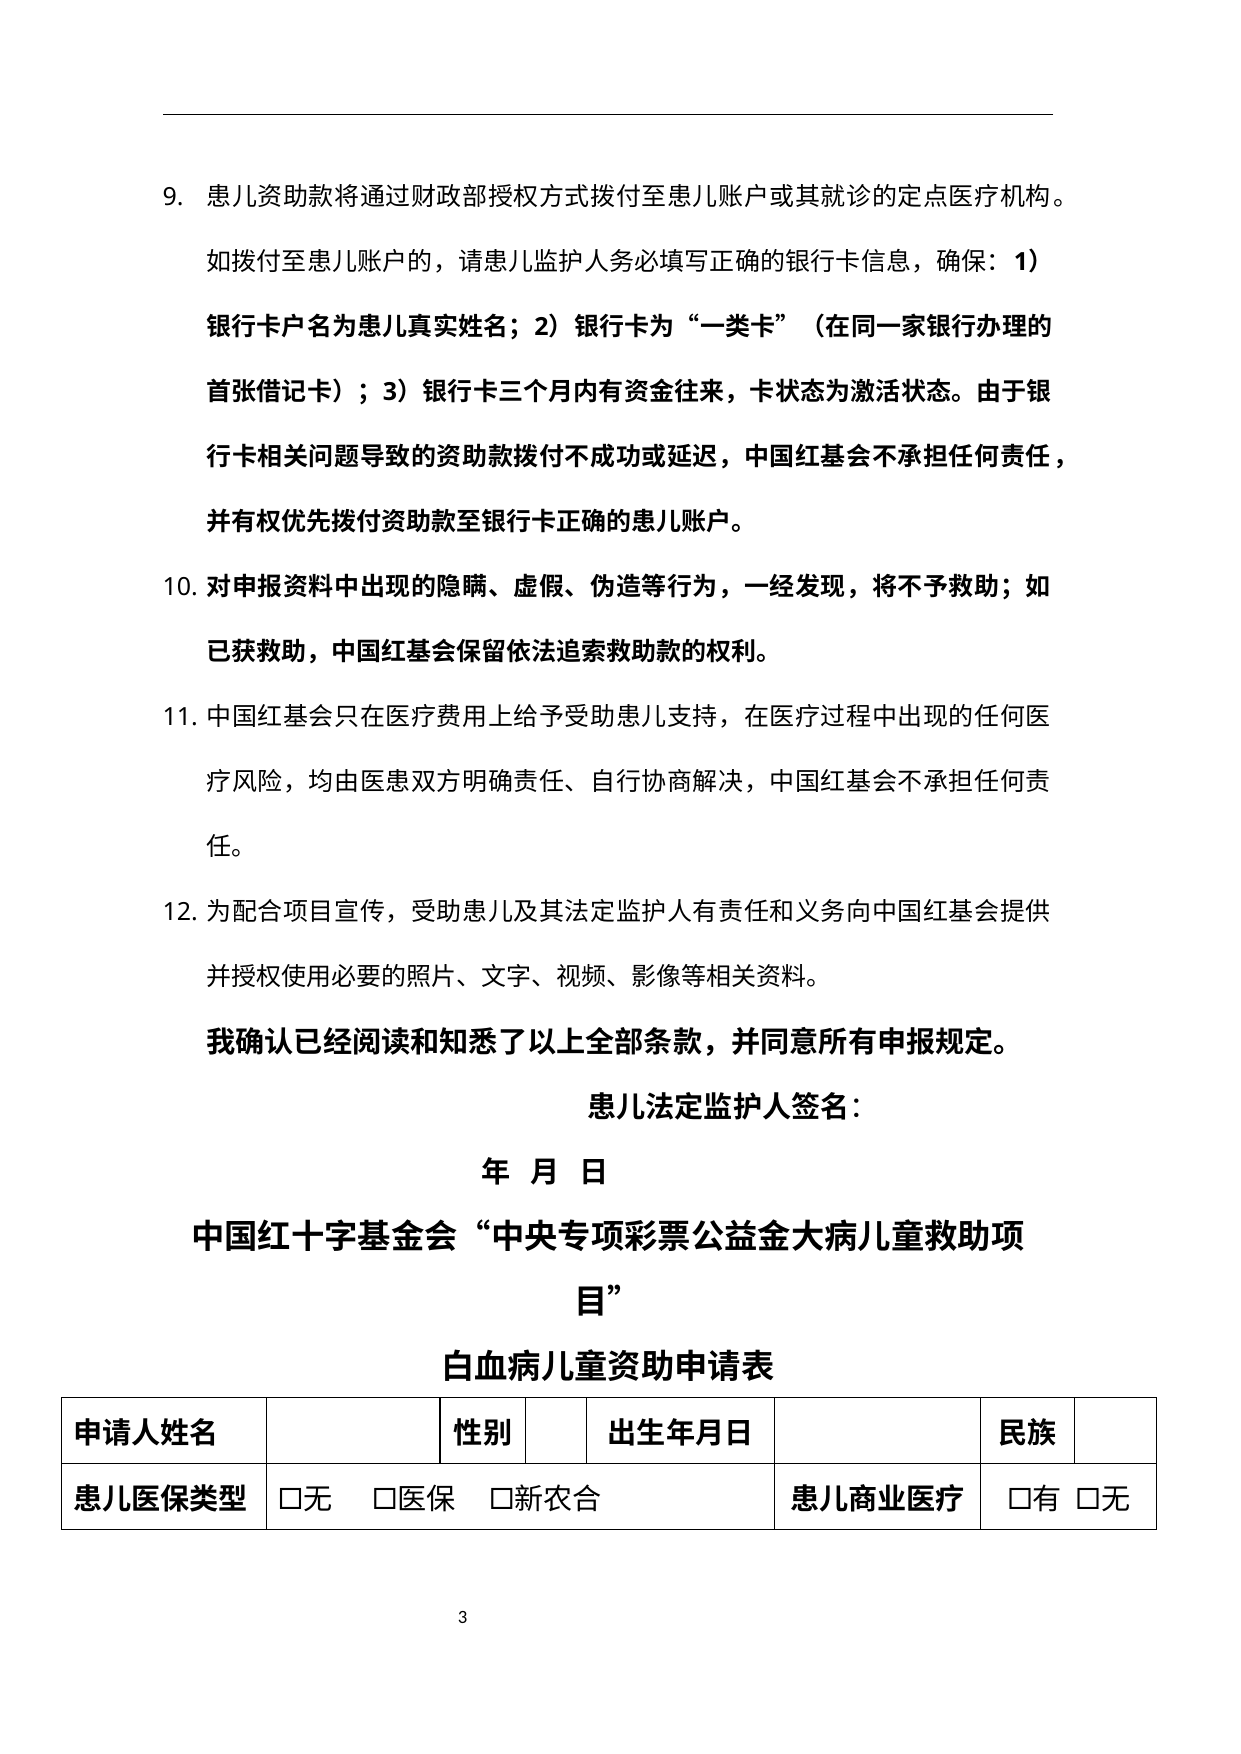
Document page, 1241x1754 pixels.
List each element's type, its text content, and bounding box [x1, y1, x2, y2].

list 中国红基会只在医疗费用上给予受助患儿支持，在医疗过程中出现的任何医疗风险，均由医患双方明确责任、自行协商解决，中国红基会不承担任何责任。 [162, 682, 1053, 877]
table_header 性别 [441, 1398, 525, 1463]
list 为配合项目宣传，受助患儿及其法定监护人有责任和义务向中国红基会提供并授权使用必要的照片、文字、视频、影像等相关资料。 [162, 877, 1053, 1007]
table_cell 患儿商业医疗保险 [775, 1464, 980, 1529]
table_header 民族 [981, 1398, 1074, 1463]
table_cell 有 无 [981, 1464, 1156, 1529]
table_header [267, 1398, 439, 1463]
text 年 月 日 [162, 1137, 1053, 1202]
text 我确认已经阅读和知悉了以上全部条款，并同意所有申报规定。 [206, 1007, 1053, 1072]
table_header [1075, 1398, 1156, 1463]
table_header 申请人姓名 [62, 1398, 266, 1463]
table_cell 无 医保 新农合 [267, 1464, 774, 1529]
text 患儿法定监护人签名： [162, 1072, 995, 1137]
list 对申报资料中出现的隐瞒、虚假、伪造等行为，一经发现，将不予救助；如已获救助，中国红基会保留依法追索救助款的权利。 [162, 552, 1053, 682]
table_header [526, 1398, 586, 1463]
table_cell 患儿医保类型 [62, 1464, 266, 1529]
table_header 出生年月日 [587, 1398, 774, 1463]
text 白血病儿童资助申请表 [162, 1332, 1053, 1397]
table_header [775, 1398, 980, 1463]
list 患儿资助款将通过财政部授权方式拨付至患儿账户或其就诊的定点医疗机构。如拨付至患儿账户的，请患儿监护人务必填写正确的银行卡信息，确保：1）银行卡户名为患儿真实姓名；2）银行卡为“一类卡”（在同一家银行办理的首张借记卡）；3）银行卡三个月内有资金往来，卡状态为激活状态。由于银行卡相关问题导致的资助款拨付不成功或延迟，中国红基会不承担任何责任，并有权优先拨付资助款至银行卡正确的患儿账户。 [162, 162, 1053, 552]
text 中国红十字基金会“中央专项彩票公益金大病儿童救助项目” [162, 1202, 1053, 1332]
